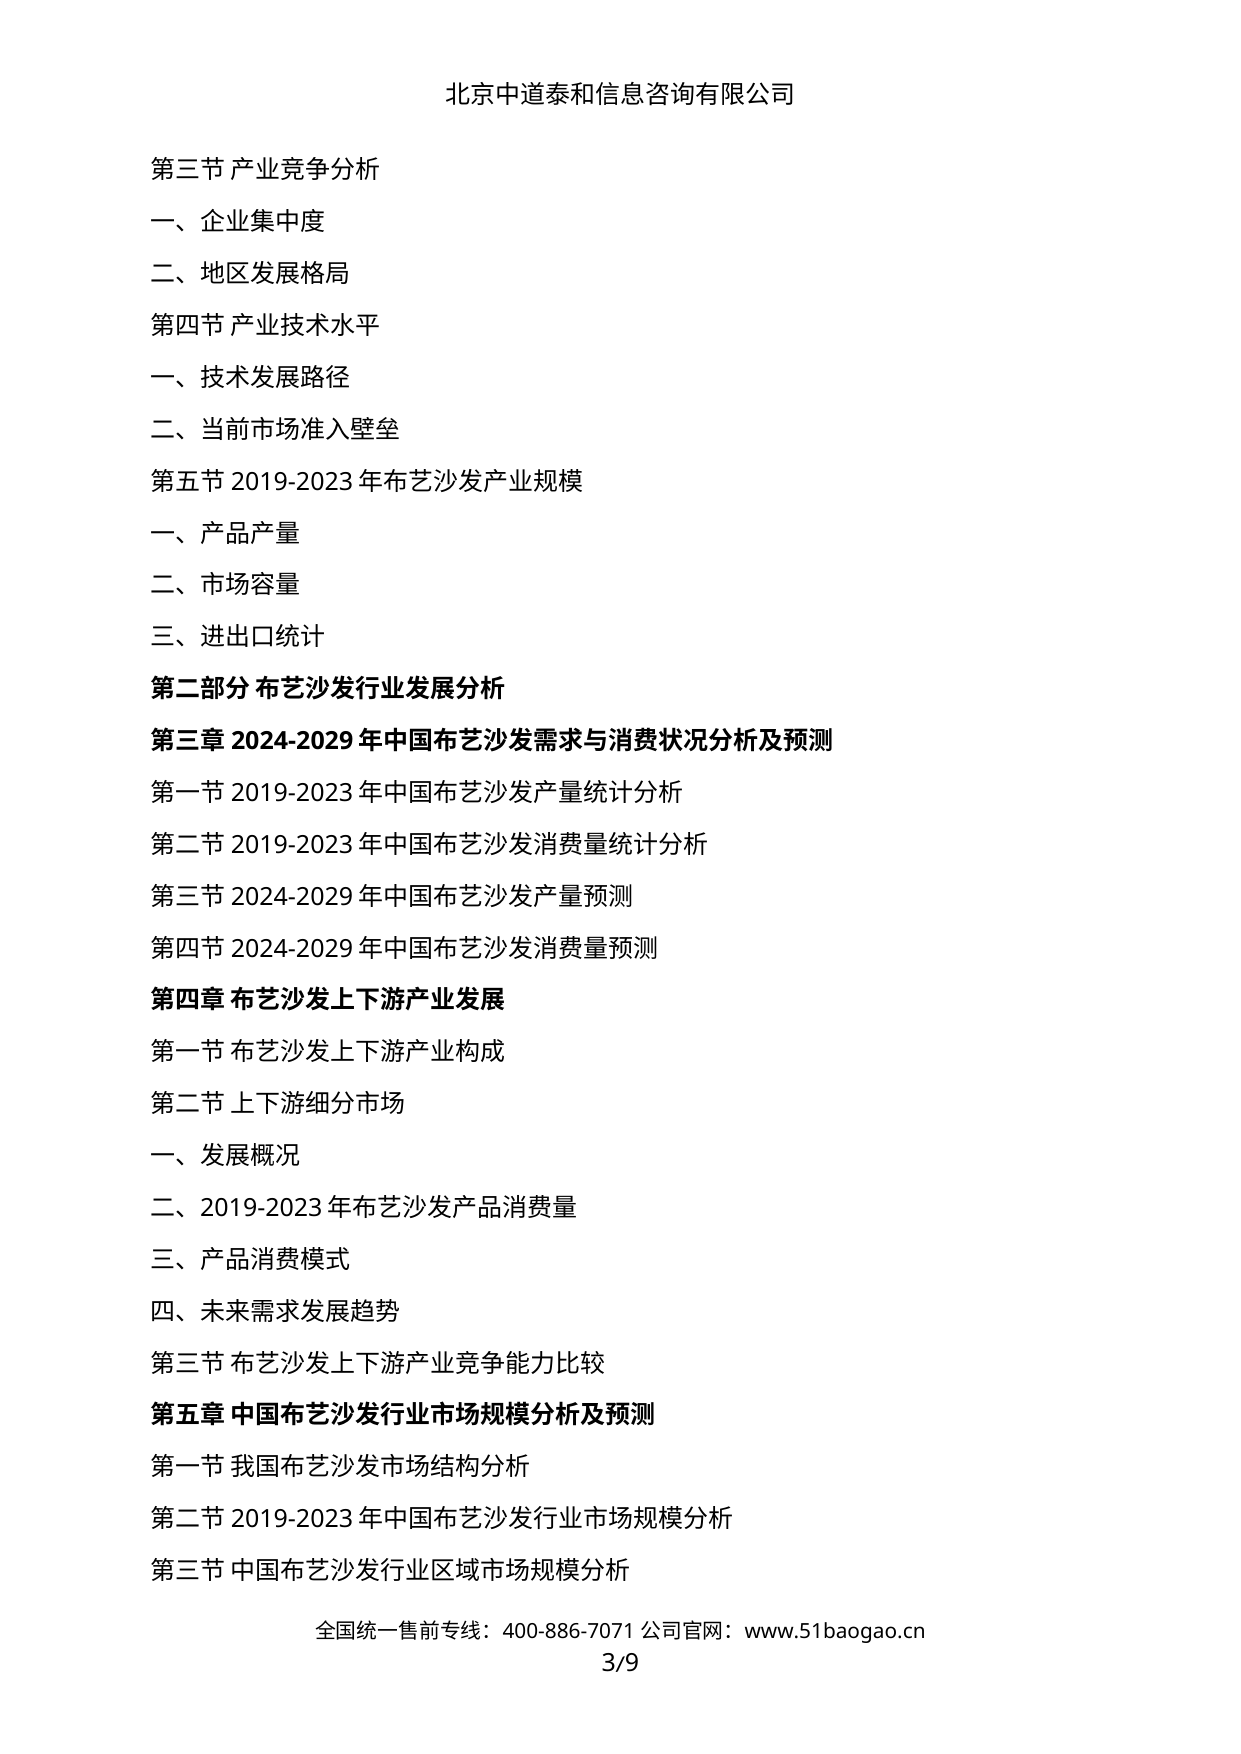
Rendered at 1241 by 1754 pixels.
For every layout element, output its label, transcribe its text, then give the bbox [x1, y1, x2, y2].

text 四、未来需求发展趋势 [150, 1291, 1090, 1327]
text 第一节 我国布艺沙发市场结构分析 [150, 1447, 1090, 1483]
text 第二节 2019-2023年中国布艺沙发消费量统计分析 [150, 824, 1090, 861]
text 第五节 2019-2023年布艺沙发产业规模 [150, 461, 1090, 497]
text 第一节 布艺沙发上下游产业构成 [150, 1032, 1090, 1068]
text 一、企业集中度 [150, 202, 1090, 238]
text 第三节 中国布艺沙发行业区域市场规模分析 [150, 1551, 1090, 1587]
text 第四节 2024-2029年中国布艺沙发消费量预测 [150, 928, 1090, 964]
text 第四章 布艺沙发上下游产业发展 [150, 980, 1090, 1016]
text 二、市场容量 [150, 565, 1090, 601]
text 第三节 产业竞争分析 [150, 150, 1090, 186]
text 第二部分 布艺沙发行业发展分析 [150, 669, 1090, 705]
text 第五章 中国布艺沙发行业市场规模分析及预测 [150, 1395, 1090, 1431]
text 三、产品消费模式 [150, 1239, 1090, 1276]
text 第三节 2024-2029年中国布艺沙发产量预测 [150, 876, 1090, 912]
text 第二节 上下游细分市场 [150, 1084, 1090, 1120]
text 一、产品产量 [150, 513, 1090, 549]
text 第一节 2019-2023年中国布艺沙发产量统计分析 [150, 772, 1090, 809]
text 一、技术发展路径 [150, 357, 1090, 394]
text 三、进出口统计 [150, 617, 1090, 653]
text 第二节 2019-2023年中国布艺沙发行业市场规模分析 [150, 1499, 1090, 1535]
text 第三节 布艺沙发上下游产业竞争能力比较 [150, 1343, 1090, 1379]
text 第四节 产业技术水平 [150, 306, 1090, 342]
text 二、当前市场准入壁垒 [150, 409, 1090, 446]
text 第三章 2024-2029年中国布艺沙发需求与消费状况分析及预测 [150, 721, 1090, 757]
text 一、发展概况 [150, 1136, 1090, 1172]
text 二、地区发展格局 [150, 254, 1090, 290]
text 二、2019-2023年布艺沙发产品消费量 [150, 1187, 1090, 1224]
